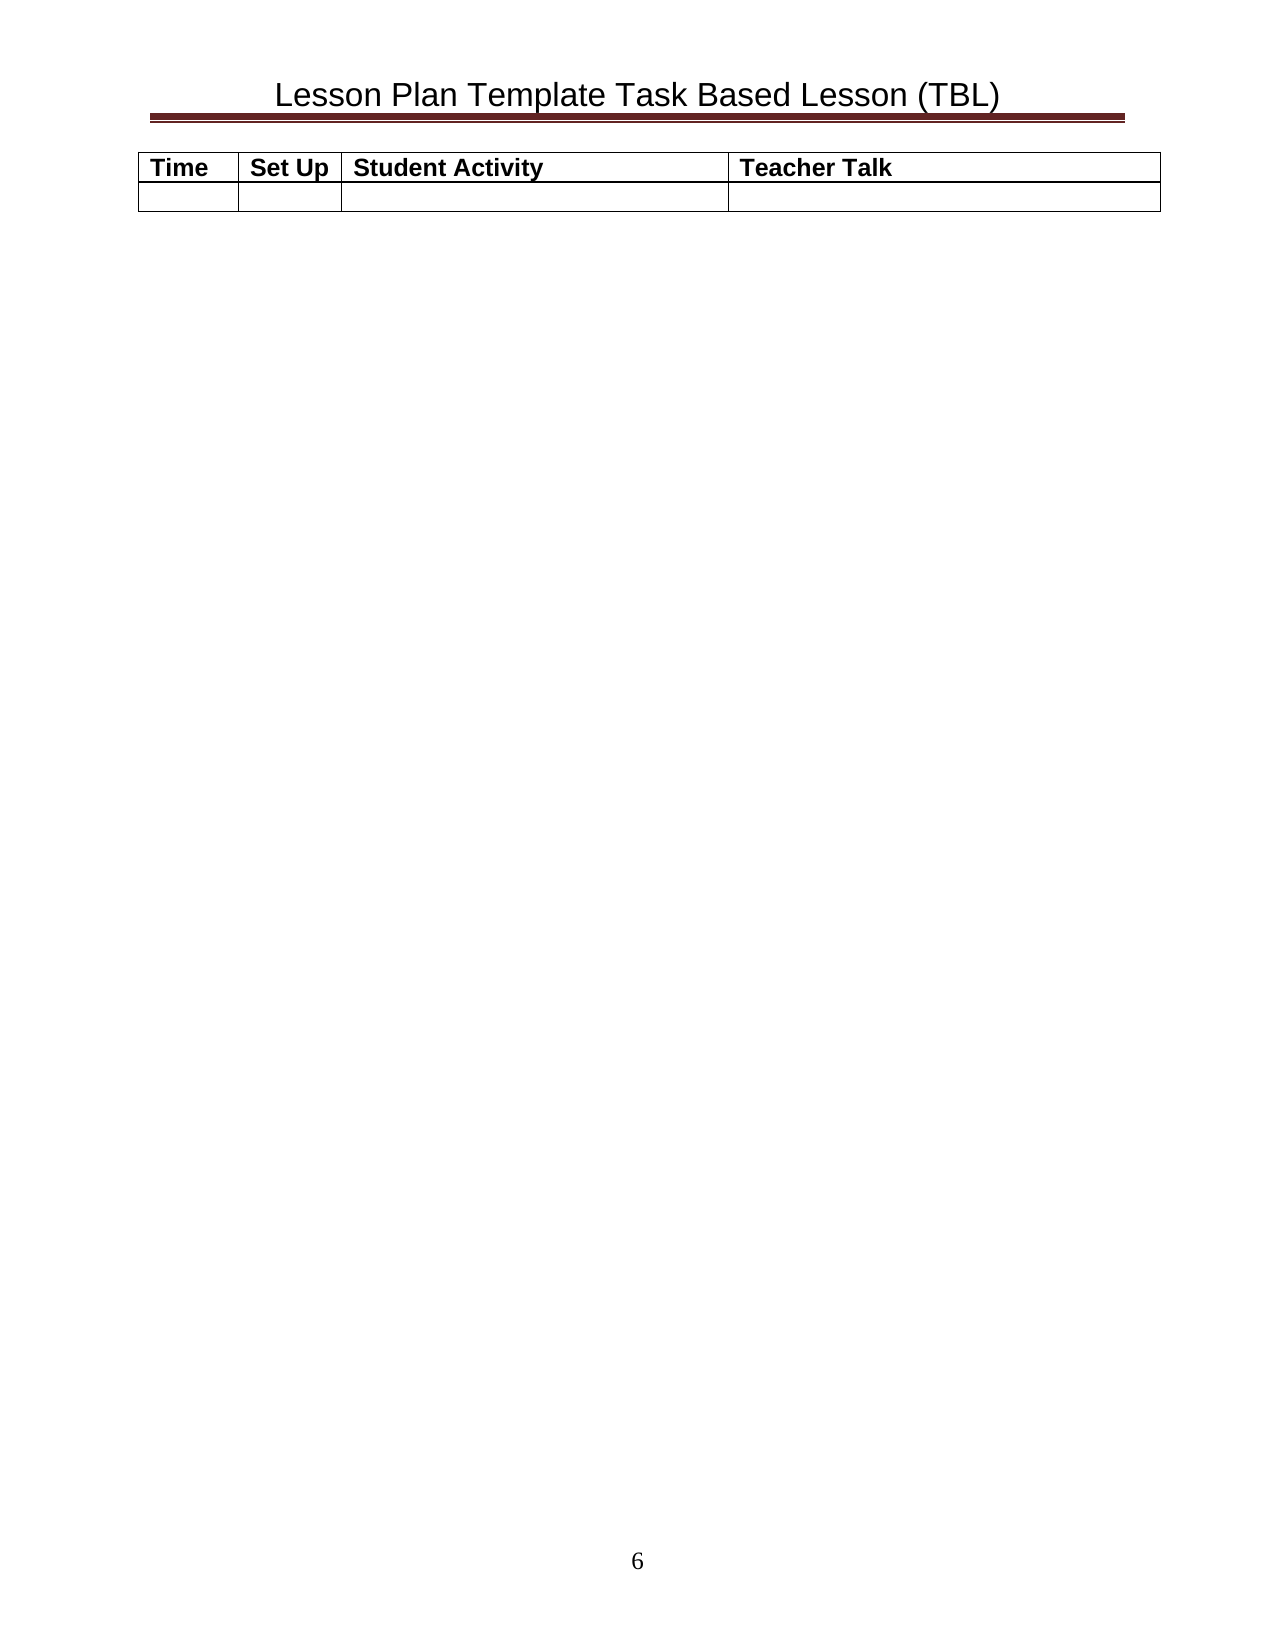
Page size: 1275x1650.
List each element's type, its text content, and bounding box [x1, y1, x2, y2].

table_cell [239, 183, 341, 211]
table_cell Time [139, 153, 238, 181]
table_cell Set Up [239, 153, 341, 181]
table_cell [342, 183, 728, 211]
table_cell [139, 183, 238, 211]
table_cell [729, 183, 1160, 211]
table_cell Teacher Talk [729, 153, 1160, 181]
table_cell Student Activity [342, 153, 728, 181]
